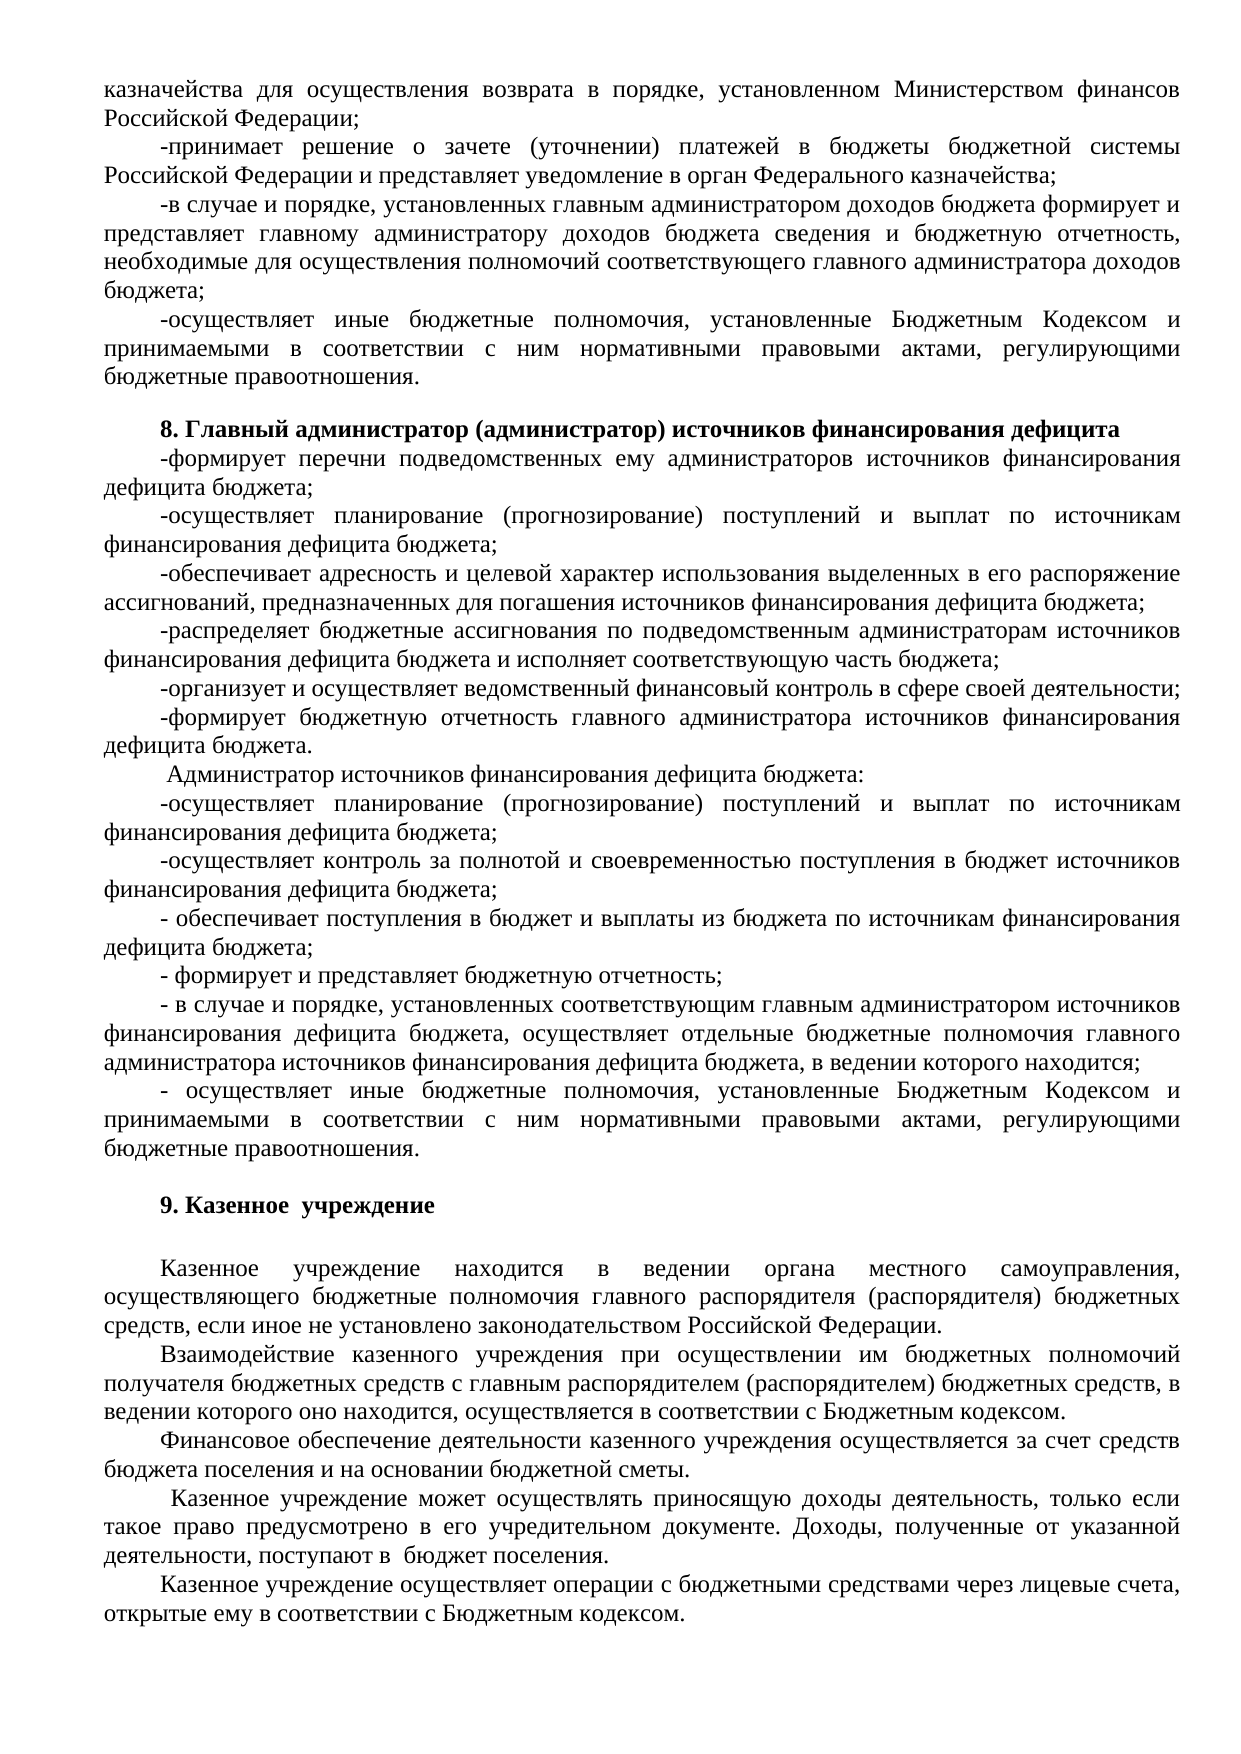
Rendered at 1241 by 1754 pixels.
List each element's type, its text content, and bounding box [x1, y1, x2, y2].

text Казенное учреждение может осуществлять приносящую доходы деятельность, только если такое право предусмотрено в его учредительном документе. Доходы, полученные от указанной деятельности, поступают в бюджет поселения. [103, 1483, 1181, 1569]
text -формирует бюджетную отчетность главного администратора источников финансирования дефицита бюджета. [103, 702, 1181, 759]
text -принимает решение о зачете (уточнении) платежей в бюджеты бюджетной системы Российской Федерации и представляет уведомление в орган Федерального казначейства; [103, 131, 1181, 189]
text - формирует и представляет бюджетную отчетность; [103, 960, 1181, 989]
text -осуществляет планирование (прогнозирование) поступлений и выплат по источникам финансирования дефицита бюджета; [103, 788, 1181, 845]
text 8. Главный администратор (администратор) источников финансирования дефицита [103, 414, 1181, 443]
text 9. Казенное учреждение [103, 1190, 1181, 1219]
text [103, 74, 1181, 131]
text Взаимодействие казенного учреждения при осуществлении им бюджетных полномочий получателя бюджетных средств с главным распорядителем (распорядителем) бюджетных средств, в ведении которого оно находится, осуществляется в соответствии с Бюджетным кодексом. [103, 1339, 1181, 1425]
text -формирует перечни подведомственных ему администраторов источников финансирования дефицита бюджета; [103, 443, 1181, 500]
text Администратор источников финансирования дефицита бюджета: [103, 759, 1181, 788]
text - в случае и порядке, установленных соответствующим главным администратором источников финансирования дефицита бюджета, осуществляет отдельные бюджетные полномочия главного администратора источников финансирования дефицита бюджета, в ведении которого находится; [103, 989, 1181, 1075]
text - обеспечивает поступления в бюджет и выплаты из бюджета по источникам финансирования дефицита бюджета; [103, 903, 1181, 960]
text Финансовое обеспечение деятельности казенного учреждения осуществляется за счет средств бюджета поселения и на основании бюджетной сметы. [103, 1425, 1181, 1483]
text Казенное учреждение находится в ведении органа местного самоуправления, осуществляющего бюджетные полномочия главного распорядителя (распорядителя) бюджетных средств, если иное не установлено законодательством Российской Федерации. [103, 1253, 1181, 1339]
text -осуществляет планирование (прогнозирование) поступлений и выплат по источникам финансирования дефицита бюджета; [103, 500, 1181, 558]
text -осуществляет контроль за полнотой и своевременностью поступления в бюджет источников финансирования дефицита бюджета; [103, 845, 1181, 903]
text -распределяет бюджетные ассигнования по подведомственным администраторам источников финансирования дефицита бюджета и исполняет соответствующую часть бюджета; [103, 615, 1181, 673]
text -обеспечивает адресность и целевой характер использования выделенных в его распоряжение ассигнований, предназначенных для погашения источников финансирования дефицита бюджета; [103, 558, 1181, 615]
text Казенное учреждение осуществляет операции с бюджетными средствами через лицевые счета, открытые ему в соответствии с Бюджетным кодексом. [103, 1569, 1181, 1626]
text -в случае и порядке, установленных главным администратором доходов бюджета формирует и представляет главному администратору доходов бюджета сведения и бюджетную отчетность, необходимые для осуществления полномочий соответствующего главного администратора доходов бюджета; [103, 189, 1181, 304]
text -организует и осуществляет ведомственный финансовый контроль в сфере своей деятельности; [103, 673, 1181, 702]
